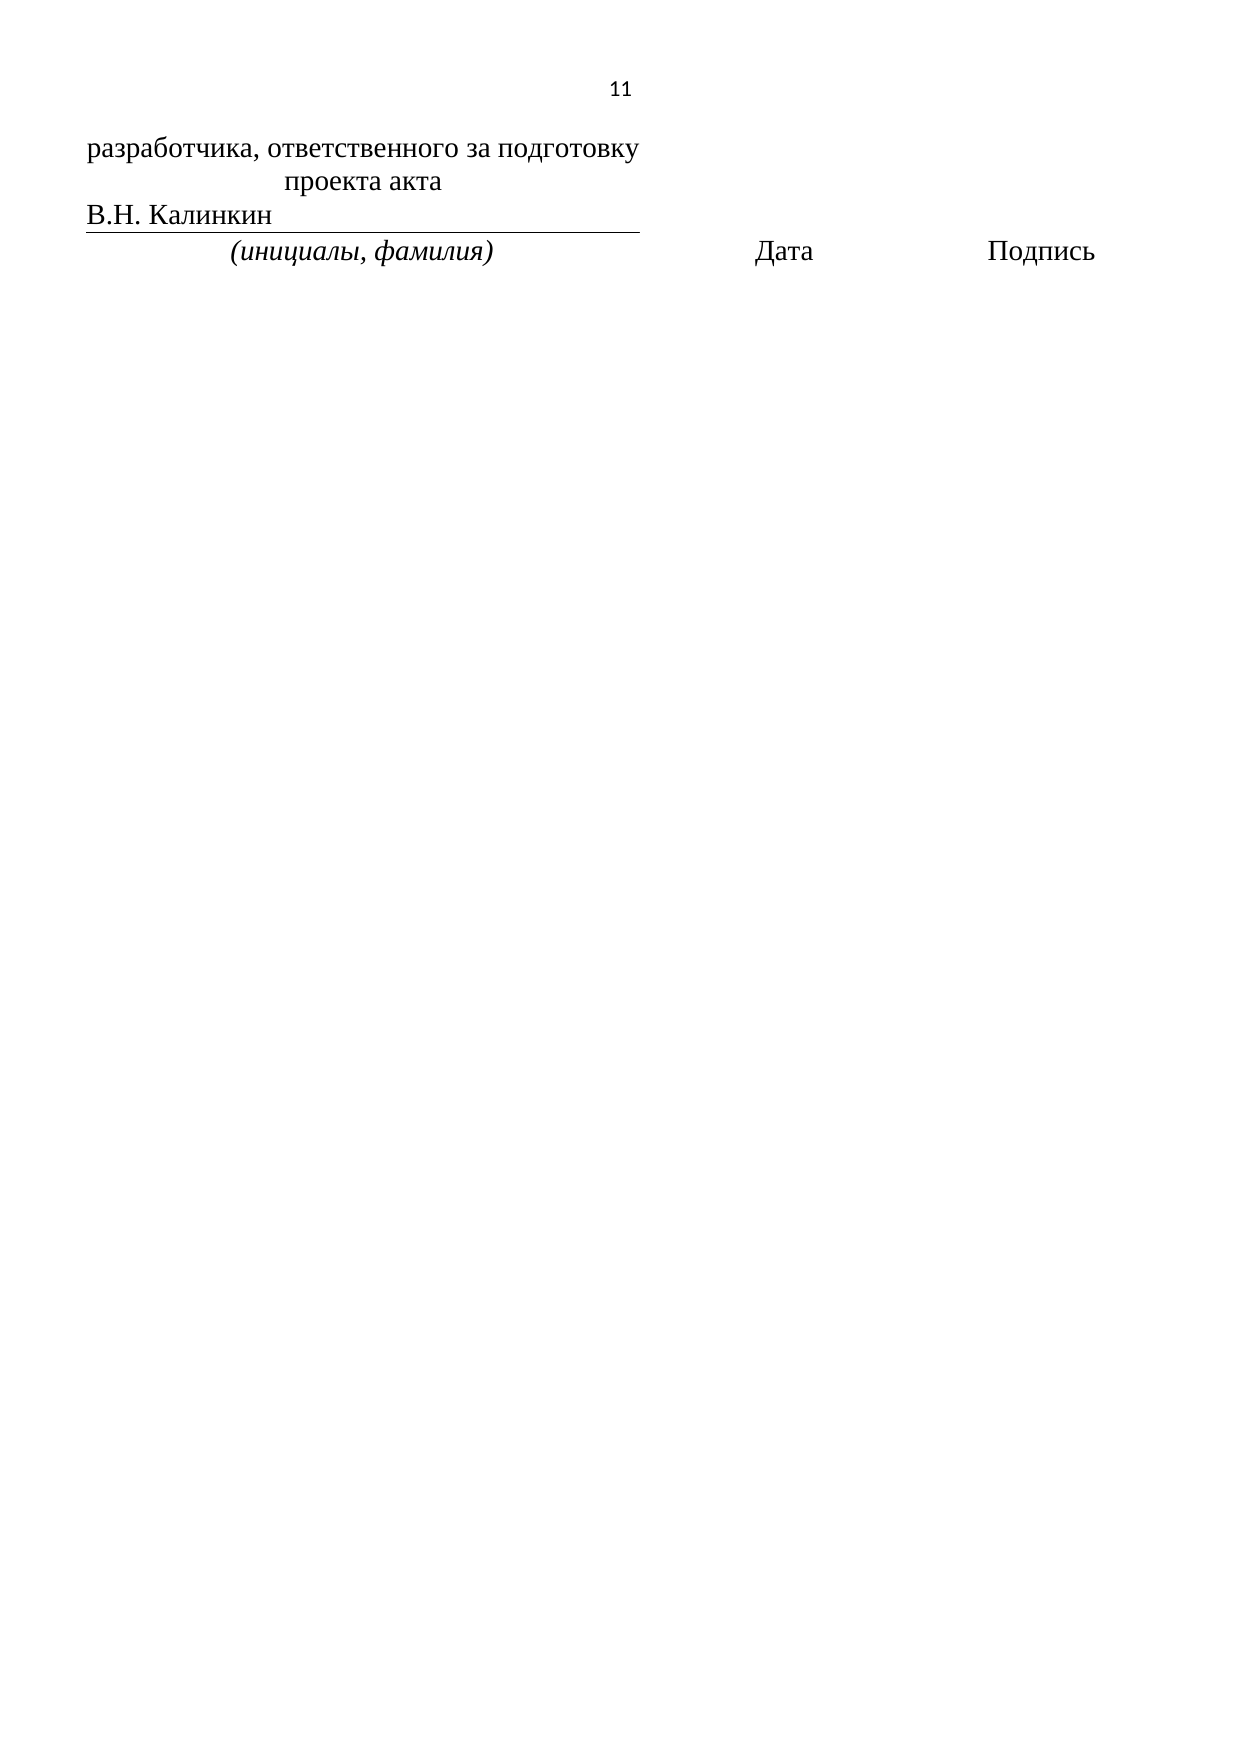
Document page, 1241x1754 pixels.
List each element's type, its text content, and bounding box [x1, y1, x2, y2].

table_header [75, 130, 651, 267]
table_header 23.11.2021 Дата [651, 130, 917, 267]
table_header Подпись [917, 130, 1165, 267]
